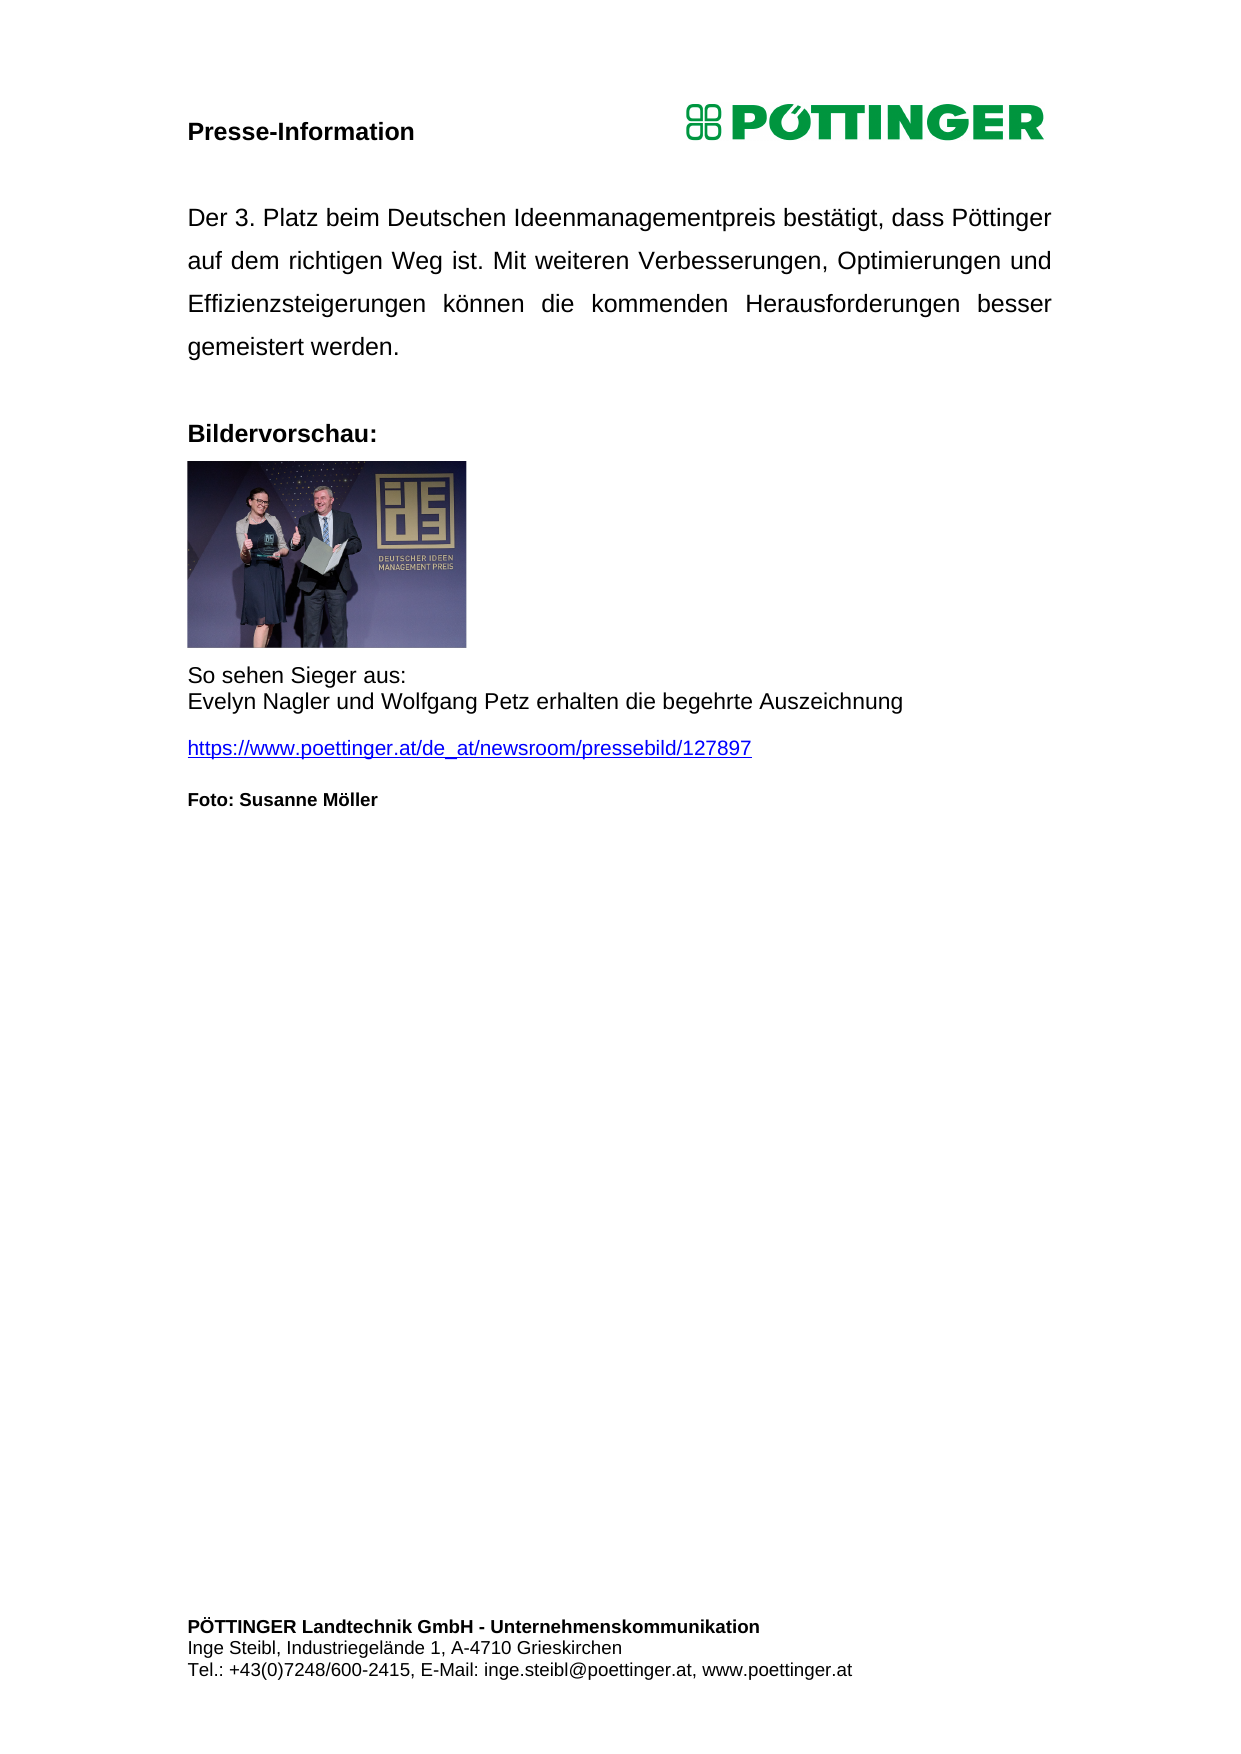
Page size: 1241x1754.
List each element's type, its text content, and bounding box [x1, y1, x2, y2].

text https://www.poettinger.at/de_at/newsroom/pressebild/127897 [187, 736, 1053, 760]
text Bildervorschau: [187, 418, 1053, 447]
text Foto: Susanne Möller [187, 789, 1053, 811]
text So sehen Sieger aus: [187, 662, 1053, 688]
picture [187, 461, 467, 648]
text Der 3. Platz beim Deutschen Ideenmanagementpreis bestätigt, dass Pöttinger auf dem richtigen Weg ist. Mit weiteren Verbesserungen, Optimierungen und Effizienzsteigerungen können die kommenden Herausforderungen besser gemeistert werden. [187, 203, 1053, 361]
text Evelyn Nagler und Wolfgang Petz erhalten die begehrte Auszeichnung [187, 688, 1053, 715]
picture [686, 102, 1045, 141]
